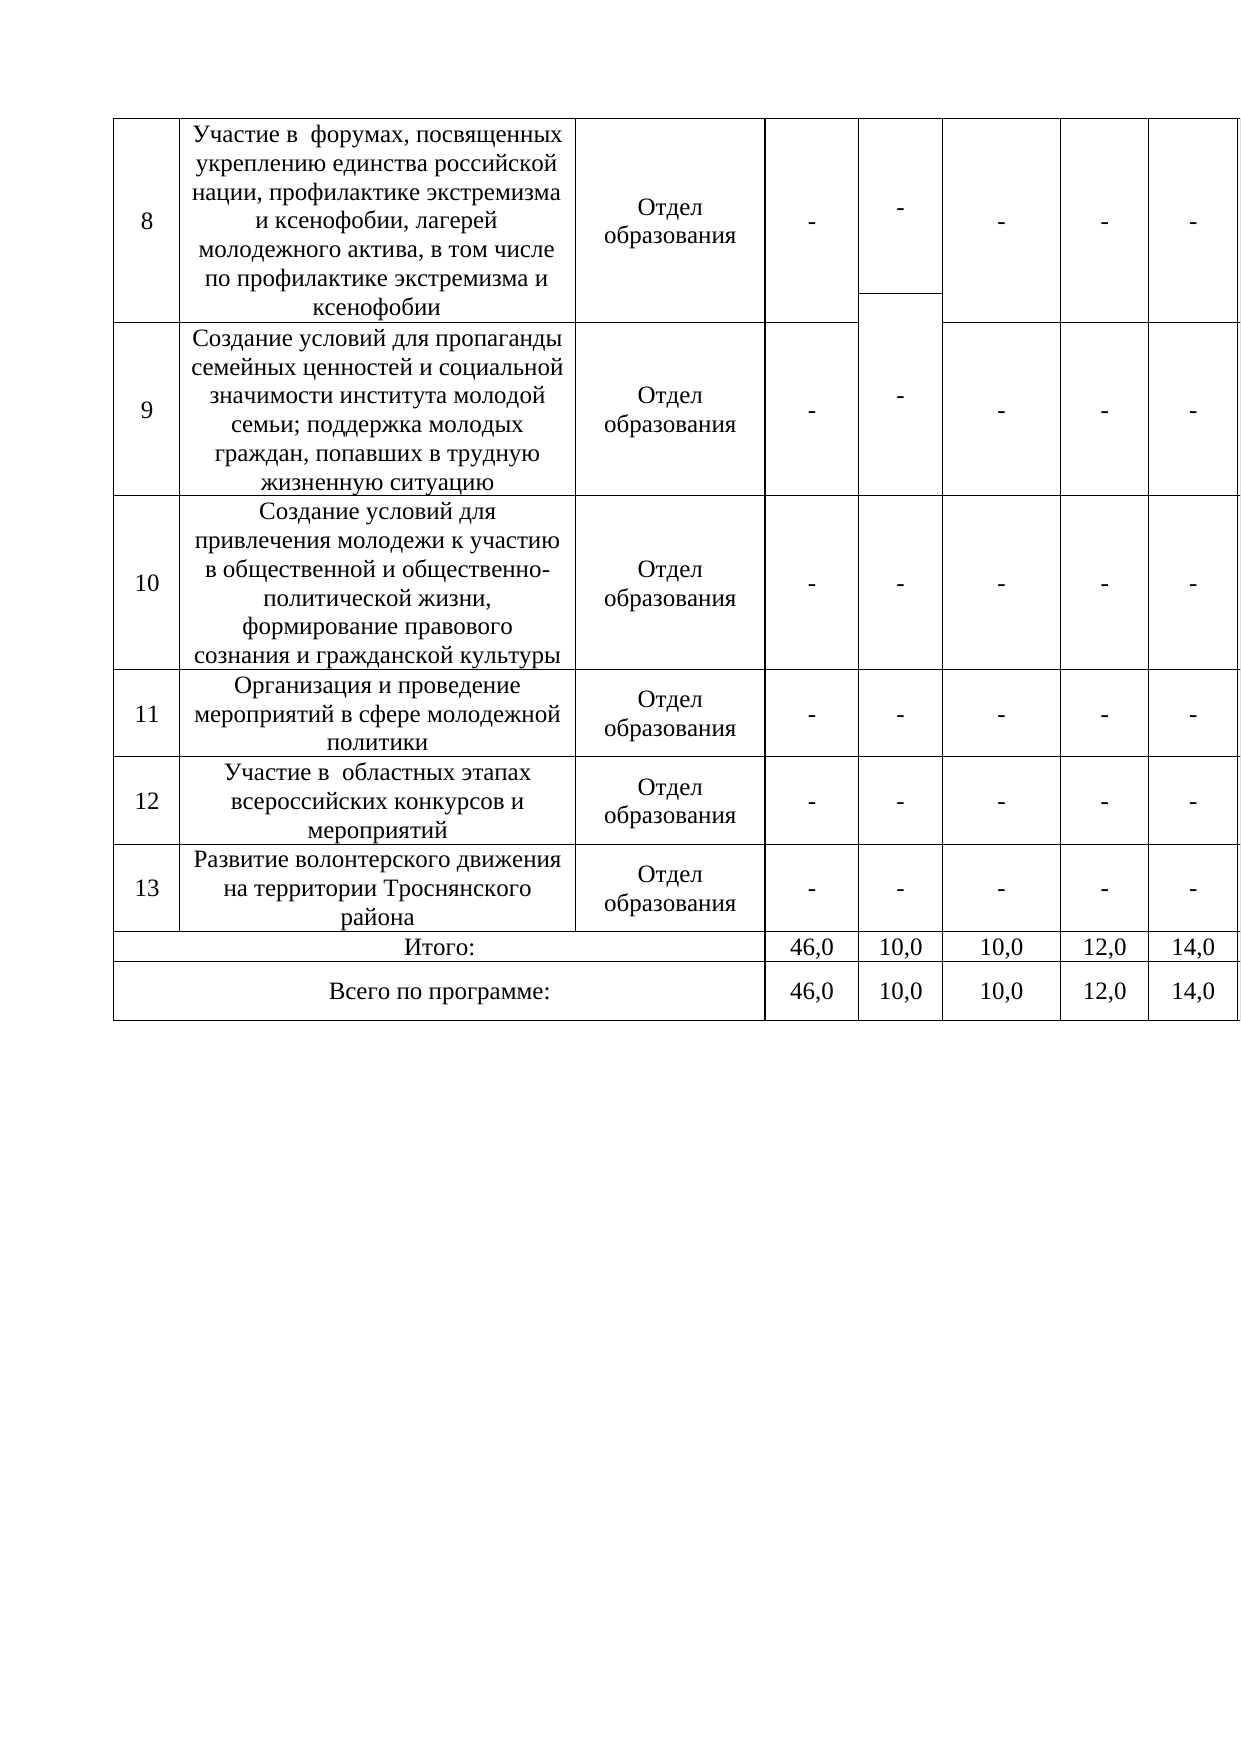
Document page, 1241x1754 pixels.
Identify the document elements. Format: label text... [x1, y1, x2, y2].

table_cell Организация и проведение мероприятий в сфере молодежной политики [180, 670, 575, 756]
table_cell Участие в областных этапах всероссийских конкурсов и мероприятий [180, 757, 575, 843]
table_cell - [766, 496, 858, 669]
table_cell - [1149, 670, 1237, 756]
table_cell Создание условий для привлечения молодежи к участию в общественной и общественно-политической жизни, формирование правового сознания и гражданской культуры [180, 496, 575, 669]
table_cell 12 [114, 757, 179, 843]
table_cell 9 [114, 323, 179, 495]
table_cell 14,0 [1149, 932, 1237, 961]
table_cell - [766, 757, 858, 843]
table_cell 10 [114, 496, 179, 669]
table_cell - [1061, 119, 1148, 322]
table_cell - [1149, 757, 1237, 843]
table_cell - [1149, 496, 1237, 669]
table_cell 8 [114, 119, 179, 322]
table_cell - [1149, 845, 1237, 931]
table_cell - [1149, 323, 1237, 495]
table_cell - [1061, 323, 1148, 495]
table_cell 12,0 [1061, 962, 1148, 1019]
table_cell - [1061, 670, 1148, 756]
table_cell Создание условий для пропаганды семейных ценностей и социальной значимости института молодой семьи; поддержка молодых граждан, попавших в трудную жизненную ситуацию [180, 323, 575, 495]
table_cell Участие в форумах, посвященных укреплению единства российской нации, профилактике экстремизма и ксенофобии, лагерей молодежного актива, в том числе по профилактике экстремизма и ксенофобии [180, 119, 575, 322]
table_cell - [859, 757, 942, 843]
table_cell Отдел образования [576, 496, 764, 669]
table_cell 12,0 [1061, 932, 1148, 961]
table_cell 14,0 [1149, 962, 1237, 1019]
table_cell - [943, 757, 1060, 843]
table_cell Отдел образования [576, 323, 764, 495]
table_cell - [859, 670, 942, 756]
table_cell - [943, 670, 1060, 756]
table_cell 46,0 [766, 932, 858, 961]
table_cell - [766, 845, 858, 931]
table_cell Отдел образования [576, 670, 764, 756]
table_cell - [1061, 845, 1148, 931]
table_cell - [943, 323, 1060, 495]
table_cell 10,0 [943, 962, 1060, 1019]
table_cell 13 [114, 845, 179, 931]
table_cell Отдел образования [576, 119, 764, 322]
table_cell Всего по программе: [114, 962, 764, 1019]
table_cell - [943, 845, 1060, 931]
table_cell - [766, 323, 858, 495]
table_cell - [1061, 757, 1148, 843]
table_cell 10,0 [859, 962, 942, 1019]
table_cell Отдел образования [576, 845, 764, 931]
table_cell 10,0 [943, 932, 1060, 961]
table_cell 10,0 [859, 932, 942, 961]
table_cell - [859, 294, 942, 495]
table_cell - [1149, 119, 1237, 322]
table_cell - [943, 496, 1060, 669]
table_cell - [766, 670, 858, 756]
table_cell - [859, 496, 942, 669]
table_cell - [943, 119, 1060, 322]
table_cell - [859, 845, 942, 931]
table_cell Отдел образования [576, 757, 764, 843]
table_cell 11 [114, 670, 179, 756]
table_cell Развитие волонтерского движения на территории Троснянского района [180, 845, 575, 931]
table_cell Итого: [114, 932, 764, 961]
table_cell - [766, 119, 858, 322]
table_cell - [859, 119, 942, 293]
table_cell - [1061, 496, 1148, 669]
table_cell 46,0 [766, 962, 858, 1019]
